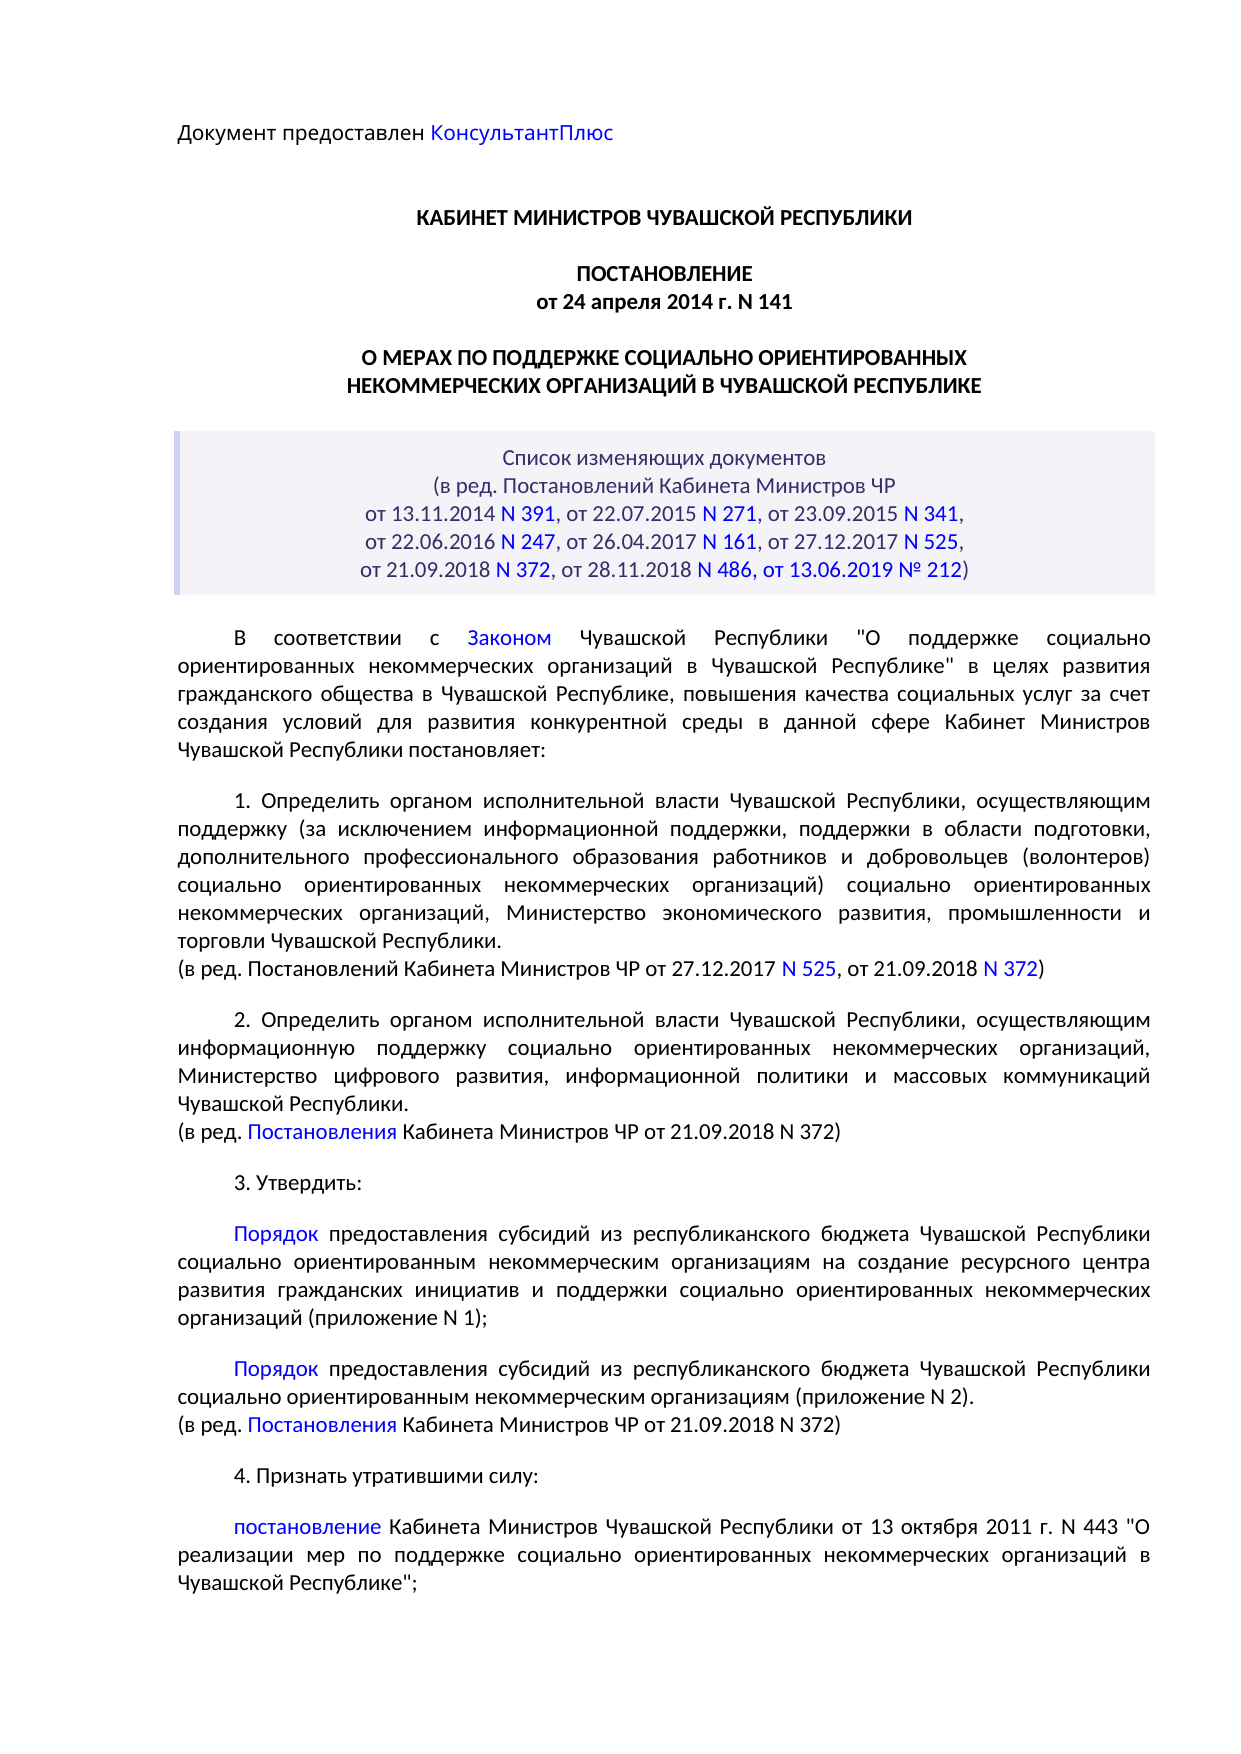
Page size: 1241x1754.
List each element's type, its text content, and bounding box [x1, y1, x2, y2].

text (в ред. Постановлений Кабинета Министров ЧР от 27.12.2017 N 525, от 21.09.2018 N 372) [177, 954, 1152, 982]
text (в ред. Постановления Кабинета Министров ЧР от 21.09.2018 N 372) [177, 1410, 1152, 1438]
text 3. Утвердить: [177, 1168, 1152, 1196]
title от 24 апреля 2014 г. N 141 [177, 287, 1152, 315]
text (в ред. Постановления Кабинета Министров ЧР от 21.09.2018 N 372) [177, 1117, 1152, 1145]
title ПОСТАНОВЛЕНИЕ [177, 259, 1152, 287]
text Порядок предоставления субсидий из республиканского бюджета Чувашской Республики социально ориентированным некоммерческим организациям (приложение N 2). [177, 1354, 1152, 1410]
text 2. Определить органом исполнительной власти Чувашской Республики, осуществляющим информационную поддержку социально ориентированных некоммерческих организаций, Министерство цифрового развития, информационной политики и массовых коммуникаций Чувашской Республики. [177, 1005, 1152, 1117]
title О МЕРАХ ПО ПОДДЕРЖКЕ СОЦИАЛЬНО ОРИЕНТИРОВАННЫХ [177, 343, 1152, 371]
title Документ предоставлен КонсультантПлюс [177, 118, 1152, 175]
title КАБИНЕТ МИНИСТРОВ ЧУВАШСКОЙ РЕСПУБЛИКИ [177, 203, 1152, 231]
text 1. Определить органом исполнительной власти Чувашской Республики, осуществляющим поддержку (за исключением информационной поддержки, поддержки в области подготовки, дополнительного профессионального образования работников и добровольцев (волонтеров) социально ориентированных некоммерческих организаций) социально ориентированных некоммерческих организаций, Министерство экономического развития, промышленности и торговли Чувашской Республики. [177, 786, 1152, 954]
table_header Список изменяющих документов (в ред. Постановлений Кабинета Министров ЧР от 13.11.2014 N 391, от 22.07.2015 N 271, от 23.09.2015 N 341, от 22.06.2016 N 247, от 26.04.2017 N 161, от 27.12.2017 N 525, от 21.09.2018 N 372, от 28.11.2018 N 486, от 13.06.2019 № 212) [180, 431, 1149, 595]
text 4. Признать утратившими силу: [177, 1461, 1152, 1489]
text В соответствии с Законом Чувашской Республики "О поддержке социально ориентированных некоммерческих организаций в Чувашской Республике" в целях развития гражданского общества в Чувашской Республике, повышения качества социальных услуг за счет создания условий для развития конкурентной среды в данной сфере Кабинет Министров Чувашской Республики постановляет: [177, 623, 1152, 763]
text постановление Кабинета Министров Чувашской Республики от 13 октября 2011 г. N 443 "О реализации мер по поддержке социально ориентированных некоммерческих организаций в Чувашской Республике"; [177, 1512, 1152, 1596]
text Порядок предоставления субсидий из республиканского бюджета Чувашской Республики социально ориентированным некоммерческим организациям на создание ресурсного центра развития гражданских инициатив и поддержки социально ориентированных некоммерческих организаций (приложение N 1); [177, 1219, 1152, 1331]
title НЕКОММЕРЧЕСКИХ ОРГАНИЗАЦИЙ В ЧУВАШСКОЙ РЕСПУБЛИКЕ [177, 371, 1152, 399]
